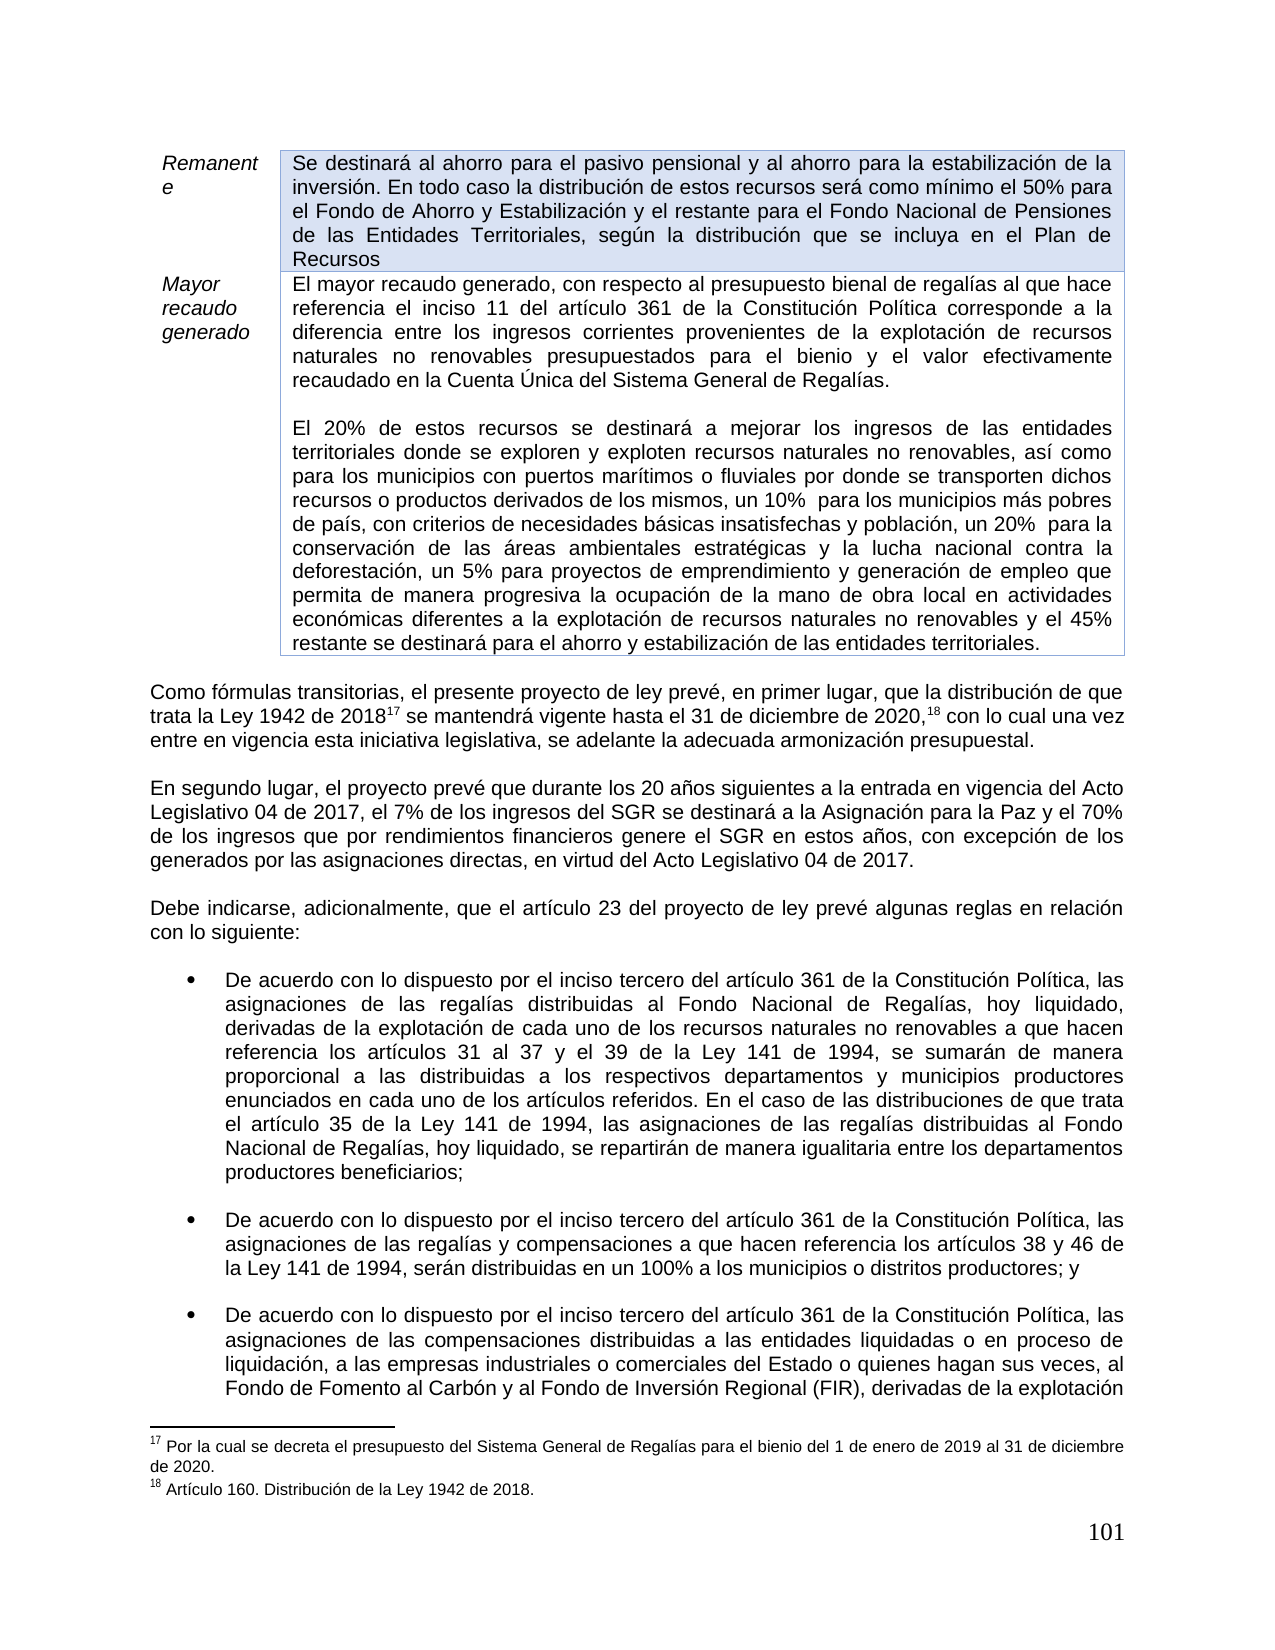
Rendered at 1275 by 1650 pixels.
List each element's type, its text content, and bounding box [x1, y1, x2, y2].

list De acuerdo con lo dispuesto por el inciso tercero del artículo 361 de la Constitución Política, las asignaciones de las regalías y compensaciones a que hacen referencia los artículos 38 y 46 de la Ley 141 de 1994, serán distribuidas en un 100% a los municipios o distritos productores; y [187, 1207, 1125, 1279]
text Como fórmulas transitorias, el presente proyecto de ley prevé, en primer lugar, que la distribución de que trata la Ley 1942 de 2018 se mantendrá vigente hasta el 31 de diciembre de 2020, con lo cual una vez entre en vigencia esta iniciativa legislativa, se adelante la adecuada armonización presupuestal. [150, 680, 1125, 752]
text En segundo lugar, el proyecto prevé que durante los 20 años siguientes a la entrada en vigencia del Acto Legislativo 04 de 2017, el 7% de los ingresos del SGR se destinará a la Asignación para la Paz y el 70% de los ingresos que por rendimientos financieros genere el SGR en estos años, con excepción de los generados por las asignaciones directas, en virtud del Acto Legislativo 04 de 2017. [150, 776, 1125, 872]
table_cell El mayor recaudo generado, con respecto al presupuesto bienal de regalías al que hace referencia el inciso 11 del artículo 361 de la Constitución Política corresponde a la diferencia entre los ingresos corrientes provenientes de la explotación de recursos naturales no renovables presupuestados para el bienio y el valor efectivamente recaudado en la Cuenta Única del Sistema General de Regalías. El 20% de estos recursos se destinará a mejorar los ingresos de las entidades territoriales donde se exploren y exploten recursos naturales no renovables, así como para los municipios con puertos marítimos o fluviales por donde se transporten dichos recursos o productos derivados de los mismos, un 10% para los municipios más pobres de país, con criterios de necesidades básicas insatisfechas y población, un 20% para la conservación de las áreas ambientales estratégicas y la lucha nacional contra la deforestación, un 5% para proyectos de emprendimiento y generación de empleo que permita de manera progresiva la ocupación de la mano de obra local en actividades económicas diferentes a la explotación de recursos naturales no renovables y el 45% restante se destinará para el ahorro y estabilización de las entidades territoriales. [281, 272, 1124, 655]
list De acuerdo con lo dispuesto por el inciso tercero del artículo 361 de la Constitución Política, las asignaciones de las regalías distribuidas al Fondo Nacional de Regalías, hoy liquidado, derivadas de la explotación de cada uno de los recursos naturales no renovables a que hacen referencia los artículos 31 al 37 y el 39 de la Ley 141 de 1994, se sumarán de manera proporcional a las distribuidas a los respectivos departamentos y municipios productores enunciados en cada uno de los artículos referidos. En el caso de las distribuciones de que trata el artículo 35 de la Ley 141 de 1994, las asignaciones de las regalías distribuidas al Fondo Nacional de Regalías, hoy liquidado, se repartirán de manera igualitaria entre los departamentos productores beneficiarios; [187, 968, 1125, 1183]
text Debe indicarse, adicionalmente, que el artículo 23 del proyecto de ley prevé algunas reglas en relación con lo siguiente: [150, 896, 1125, 944]
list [187, 1303, 1125, 1399]
table_cell Se destinará al ahorro para el pasivo pensional y al ahorro para la estabilización de la inversión. En todo caso la distribución de estos recursos será como mínimo el 50% para el Fondo de Ahorro y Estabilización y el restante para el Fondo Nacional de Pensiones de las Entidades Territoriales, según la distribución que se incluya en el Plan de Recursos [281, 151, 1124, 271]
table_cell Remanente [151, 150, 280, 271]
table_cell Mayor recaudo generado [151, 271, 280, 655]
